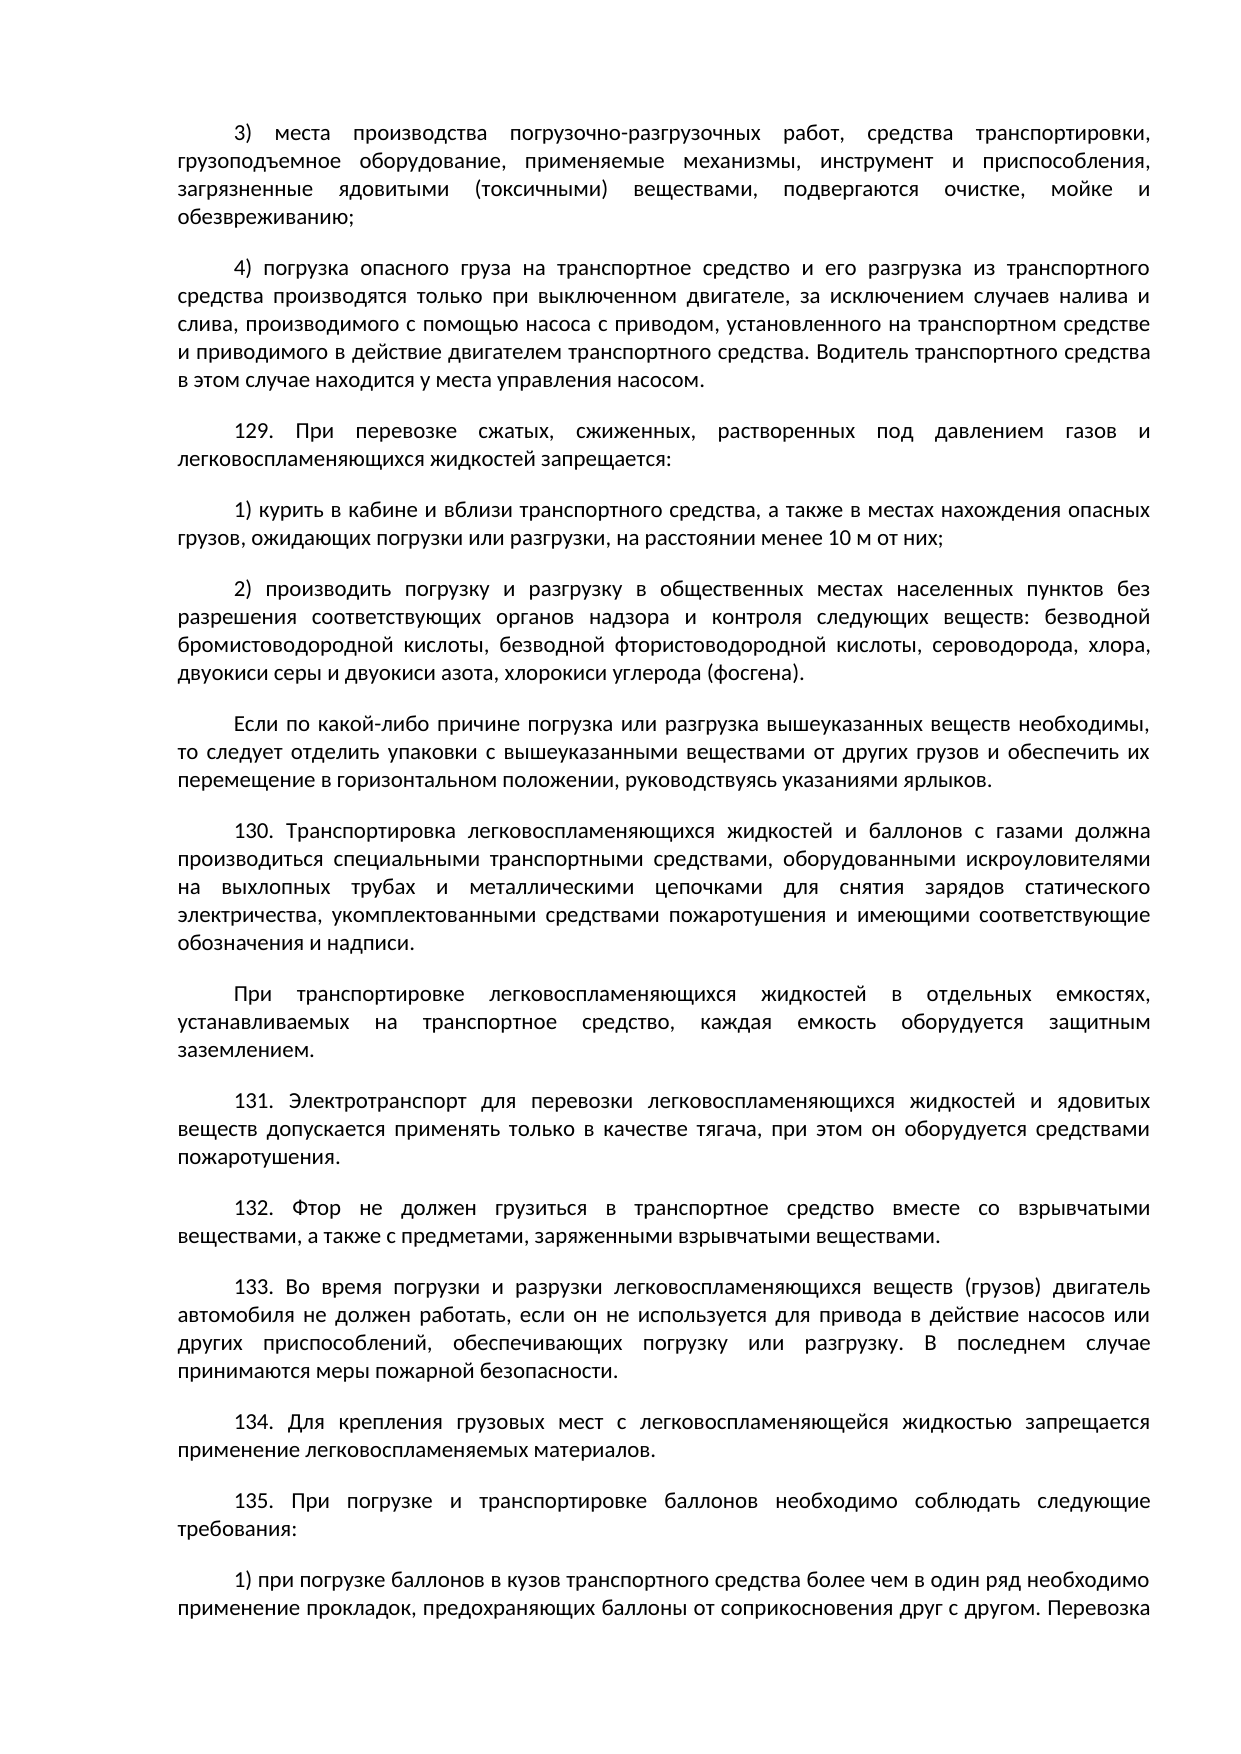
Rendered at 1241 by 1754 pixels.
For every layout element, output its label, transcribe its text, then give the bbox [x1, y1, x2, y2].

text 129. При перевозке сжатых, сжиженных, растворенных под давлением газов и легковоспламеняющихся жидкостей запрещается: [177, 416, 1152, 472]
text При транспортировке легковоспламеняющихся жидкостей в отдельных емкостях, устанавливаемых на транспортное средство, каждая емкость оборудуется защитным заземлением. [177, 979, 1152, 1063]
text 131. Электротранспорт для перевозки легковоспламеняющихся жидкостей и ядовитых веществ допускается применять только в качестве тягача, при этом он оборудуется средствами пожаротушения. [177, 1086, 1152, 1170]
text 133. Во время погрузки и разрузки легковоспламеняющихся веществ (грузов) двигатель автомобиля не должен работать, если он не используется для привода в действие насосов или других приспособлений, обеспечивающих погрузку или разгрузку. В последнем случае принимаются меры пожарной безопасности. [177, 1272, 1152, 1384]
text 2) производить погрузку и разгрузку в общественных местах населенных пунктов без разрешения соответствующих органов надзора и контроля следующих веществ: безводной бромистоводородной кислоты, безводной фтористоводородной кислоты, сероводорода, хлора, двуокиси серы и двуокиси азота, хлорокиси углерода (фосгена). [177, 574, 1152, 686]
text 3) места производства погрузочно-разгрузочных работ, средства транспортировки, грузоподъемное оборудование, применяемые механизмы, инструмент и приспособления, загрязненные ядовитыми (токсичными) веществами, подвергаются очистке, мойке и обезвреживанию; [177, 118, 1152, 230]
text 130. Транспортировка легковоспламеняющихся жидкостей и баллонов с газами должна производиться специальными транспортными средствами, оборудованными искроуловителями на выхлопных трубах и металлическими цепочками для снятия зарядов статического электричества, укомплектованными средствами пожаротушения и имеющими соответствующие обозначения и надписи. [177, 816, 1152, 956]
text 4) погрузка опасного груза на транспортное средство и его разгрузка из транспортного средства производятся только при выключенном двигателе, за исключением случаев налива и слива, производимого с помощью насоса с приводом, установленного на транспортном средстве и приводимого в действие двигателем транспортного средства. Водитель транспортного средства в этом случае находится у места управления насосом. [177, 253, 1152, 393]
text 1) курить в кабине и вблизи транспортного средства, а также в местах нахождения опасных грузов, ожидающих погрузки или разгрузки, на расстоянии менее 10 м от них; [177, 495, 1152, 551]
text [177, 1565, 1152, 1621]
text 134. Для крепления грузовых мест с легковоспламеняющейся жидкостью запрещается применение легковоспламеняемых материалов. [177, 1407, 1152, 1463]
text 132. Фтор не должен грузиться в транспортное средство вместе со взрывчатыми веществами, а также с предметами, заряженными взрывчатыми веществами. [177, 1193, 1152, 1249]
text 135. При погрузке и транспортировке баллонов необходимо соблюдать следующие требования: [177, 1486, 1152, 1542]
text Если по какой-либо причине погрузка или разгрузка вышеуказанных веществ необходимы, то следует отделить упаковки с вышеуказанными веществами от других грузов и обеспечить их перемещение в горизонтальном положении, руководствуясь указаниями ярлыков. [177, 709, 1152, 793]
